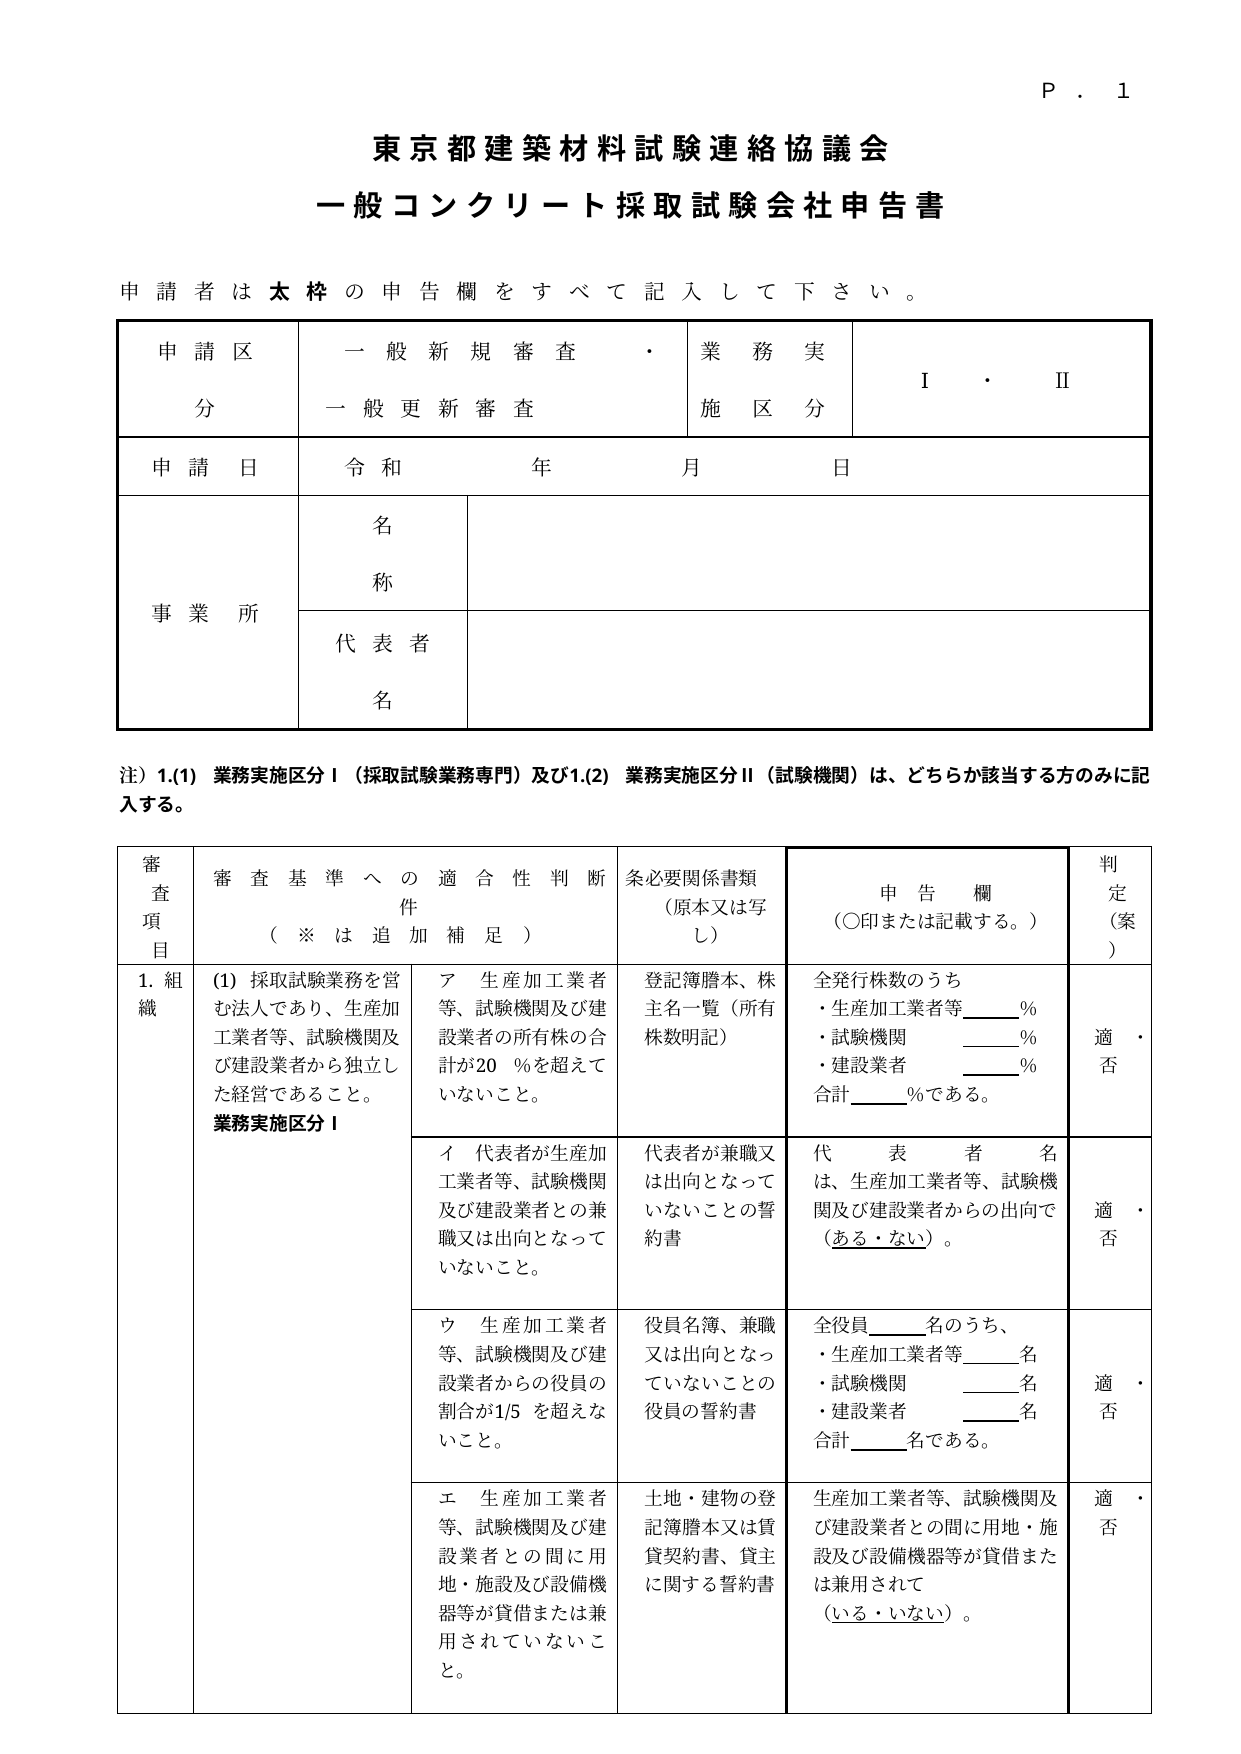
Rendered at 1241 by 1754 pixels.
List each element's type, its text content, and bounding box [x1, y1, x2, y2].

table_cell 適・否 [1070, 1483, 1151, 1712]
table_header 審査基準への適合性判断条件 （※は追加補足） [194, 847, 617, 963]
table_header 業務実施区分 [688, 322, 852, 436]
table_cell 令和 年 月 日 [299, 438, 1149, 495]
table_header 一般新規審査 ・ 一般更新審査 [299, 322, 687, 436]
table_cell 適・否 [1070, 965, 1151, 1136]
table_cell 生産加工業者等、試験機関及び建設業者との間に用地・施設及び設備機器等が貸借または兼用されて （いる・いない）。 [788, 1483, 1067, 1712]
table_header Ⅰ ・ Ⅱ [853, 322, 1149, 436]
table_cell 代表者名 は、生産加工業者等、試験機関及び建設業者からの出向で （ある・ない）。 [788, 1138, 1067, 1309]
table_cell 全発行株数のうち ・生産加工業者等 ％ ・試験機関 ％ ・建設業者 ％ 合計 ％である。 [788, 965, 1067, 1136]
table_cell 登記簿謄本、株主名一覧（所有株数明記） [618, 965, 785, 1136]
table_header 必要関係書類 （原本又は写し） [618, 847, 785, 963]
table_cell 代表者が兼職又は出向となっていないことの誓約書 [618, 1138, 785, 1309]
table_header 申請区分 [119, 322, 298, 436]
table_cell 役員名簿、兼職又は出向となっていないことの役員の誓約書 [618, 1310, 785, 1482]
table_cell 事業所 [119, 496, 298, 728]
text 注）1.(1) 業務実施区分Ⅰ（採取試験業務専門）及び1.(2) 業務実施区分Ⅱ（試験機関）は、どちらか該当する方のみに記入する。 [119, 760, 1150, 817]
table_cell 申請日 [119, 438, 298, 495]
table_cell ウ 生産加工業者等、試験機関及び建設業者からの役員の割合が1/5を超えないこと。 [412, 1310, 617, 1482]
table_cell 1.組織 [118, 965, 193, 1712]
table_cell [468, 496, 1149, 610]
table_header 申告欄 （○印または記載する。） [788, 849, 1067, 963]
table_cell 土地・建物の登記簿謄本又は賃貸契約書、貸主に関する誓約書 [618, 1483, 785, 1712]
text 東京都建築材料試験連絡協議会 [119, 118, 1150, 176]
table_cell 全役員 名のうち、 ・生産加工業者等 名 ・試験機関 名 ・建設業者 名 合計 名である。 [788, 1310, 1067, 1482]
text 申請者は太枠の申告欄をすべて記入して下さい。 [119, 261, 1150, 319]
table_header 判定 （案） [1070, 847, 1151, 963]
table_cell 代表者名 [299, 611, 467, 728]
table_cell イ 代表者が生産加工業者等、試験機関及び建設業者との兼職又は出向となっていないこと。 [412, 1138, 617, 1309]
table_cell 名 称 [299, 496, 467, 610]
table_cell [468, 611, 1149, 728]
table_cell ア 生産加工業者等、試験機関及び建設業者の所有株の合計が20％を超えていないこと。 [412, 965, 617, 1136]
text Ｐ．１ [119, 61, 1150, 118]
table_cell (1) 採取試験業務を営む法人であり、生産加工業者等、試験機関及び建設業者から独立した経営であること。 業務実施区分Ⅰ [194, 965, 411, 1712]
table_cell 適・否 [1070, 1310, 1151, 1482]
table_cell 適・否 [1070, 1138, 1151, 1309]
table_cell エ 生産加工業者等、試験機関及び建設業者との間に用地・施設及び設備機器等が貸借または兼用されていないこと。 [412, 1483, 617, 1712]
table_header 審査 項目 [118, 847, 193, 963]
text 一般コンクリート採取試験会社申告書 [119, 176, 1150, 233]
